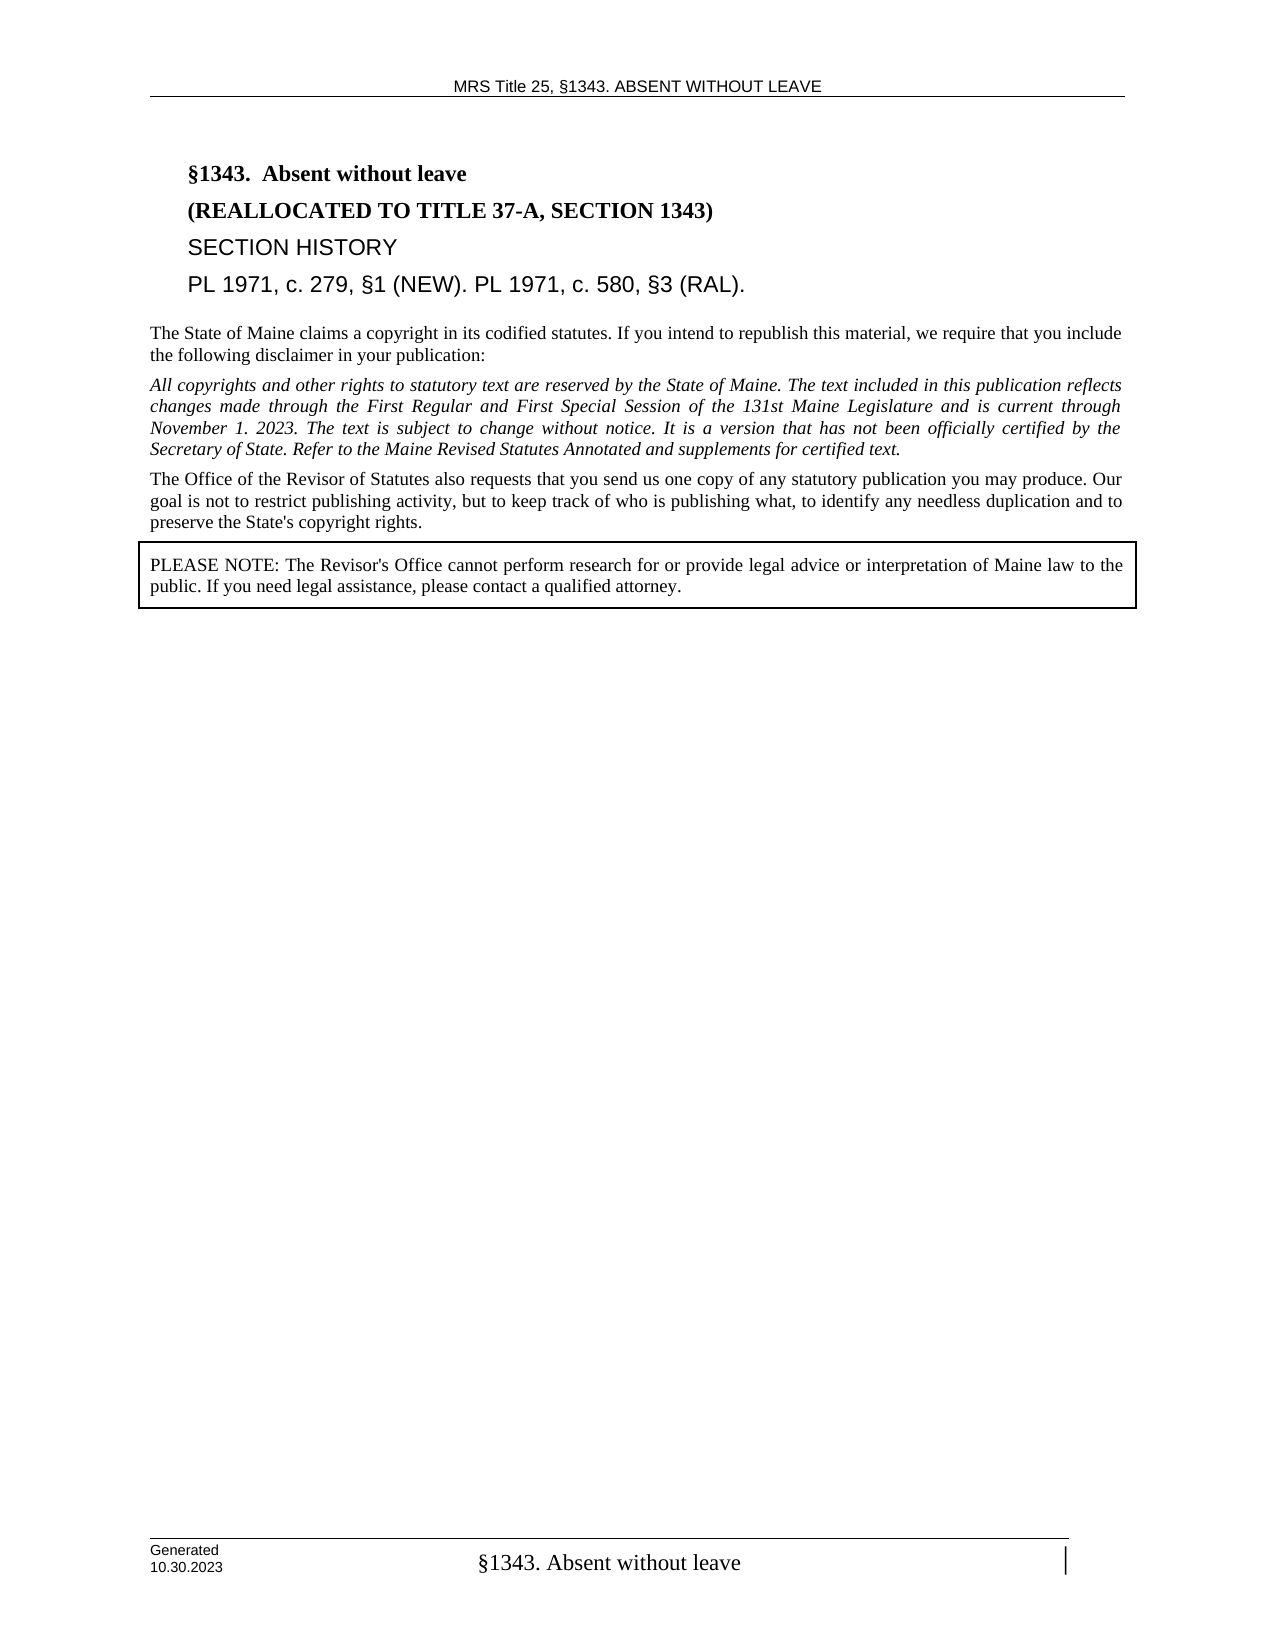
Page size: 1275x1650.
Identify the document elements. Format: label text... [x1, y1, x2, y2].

text PLEASE NOTE: The Revisor's Office cannot perform research for or provide legal advice or interpretation of Maine law to the public. If you need legal assistance, please contact a qualified attorney. [140, 543, 1135, 607]
text The State of Maine claims a copyright in its codified statutes. If you intend to republish this material, we require that you include the following disclaimer in your publication: [150, 322, 1125, 365]
text All copyrights and other rights to statutory text are reserved by the State of Maine. The text included in this publication reflects changes made through the First Regular and First Special Session of the 131st Maine Legislature and is current through November 1. 2023 . The text is subject to change without notice. It is a version that has not been officially certified by the Secretary of State. Refer to the Maine Revised Statutes Annotated and supplements for certified text. [150, 373, 1125, 460]
text SECTION HISTORY [187, 234, 1125, 260]
text The Office of the Revisor of Statutes also requests that you send us one copy of any statutory publication you may produce. Our goal is not to restrict publishing activity, but to keep track of who is publishing what, to identify any needless duplication and to preserve the State's copyright rights. [150, 468, 1125, 533]
text (REALLOCATED TO TITLE 37-A, SECTION 1343) [187, 197, 1125, 223]
text §1343. Absent without leave [187, 160, 1125, 187]
text PL 1971, c. 279, §1 (NEW). PL 1971, c. 580, §3 (RAL). [187, 271, 1125, 297]
